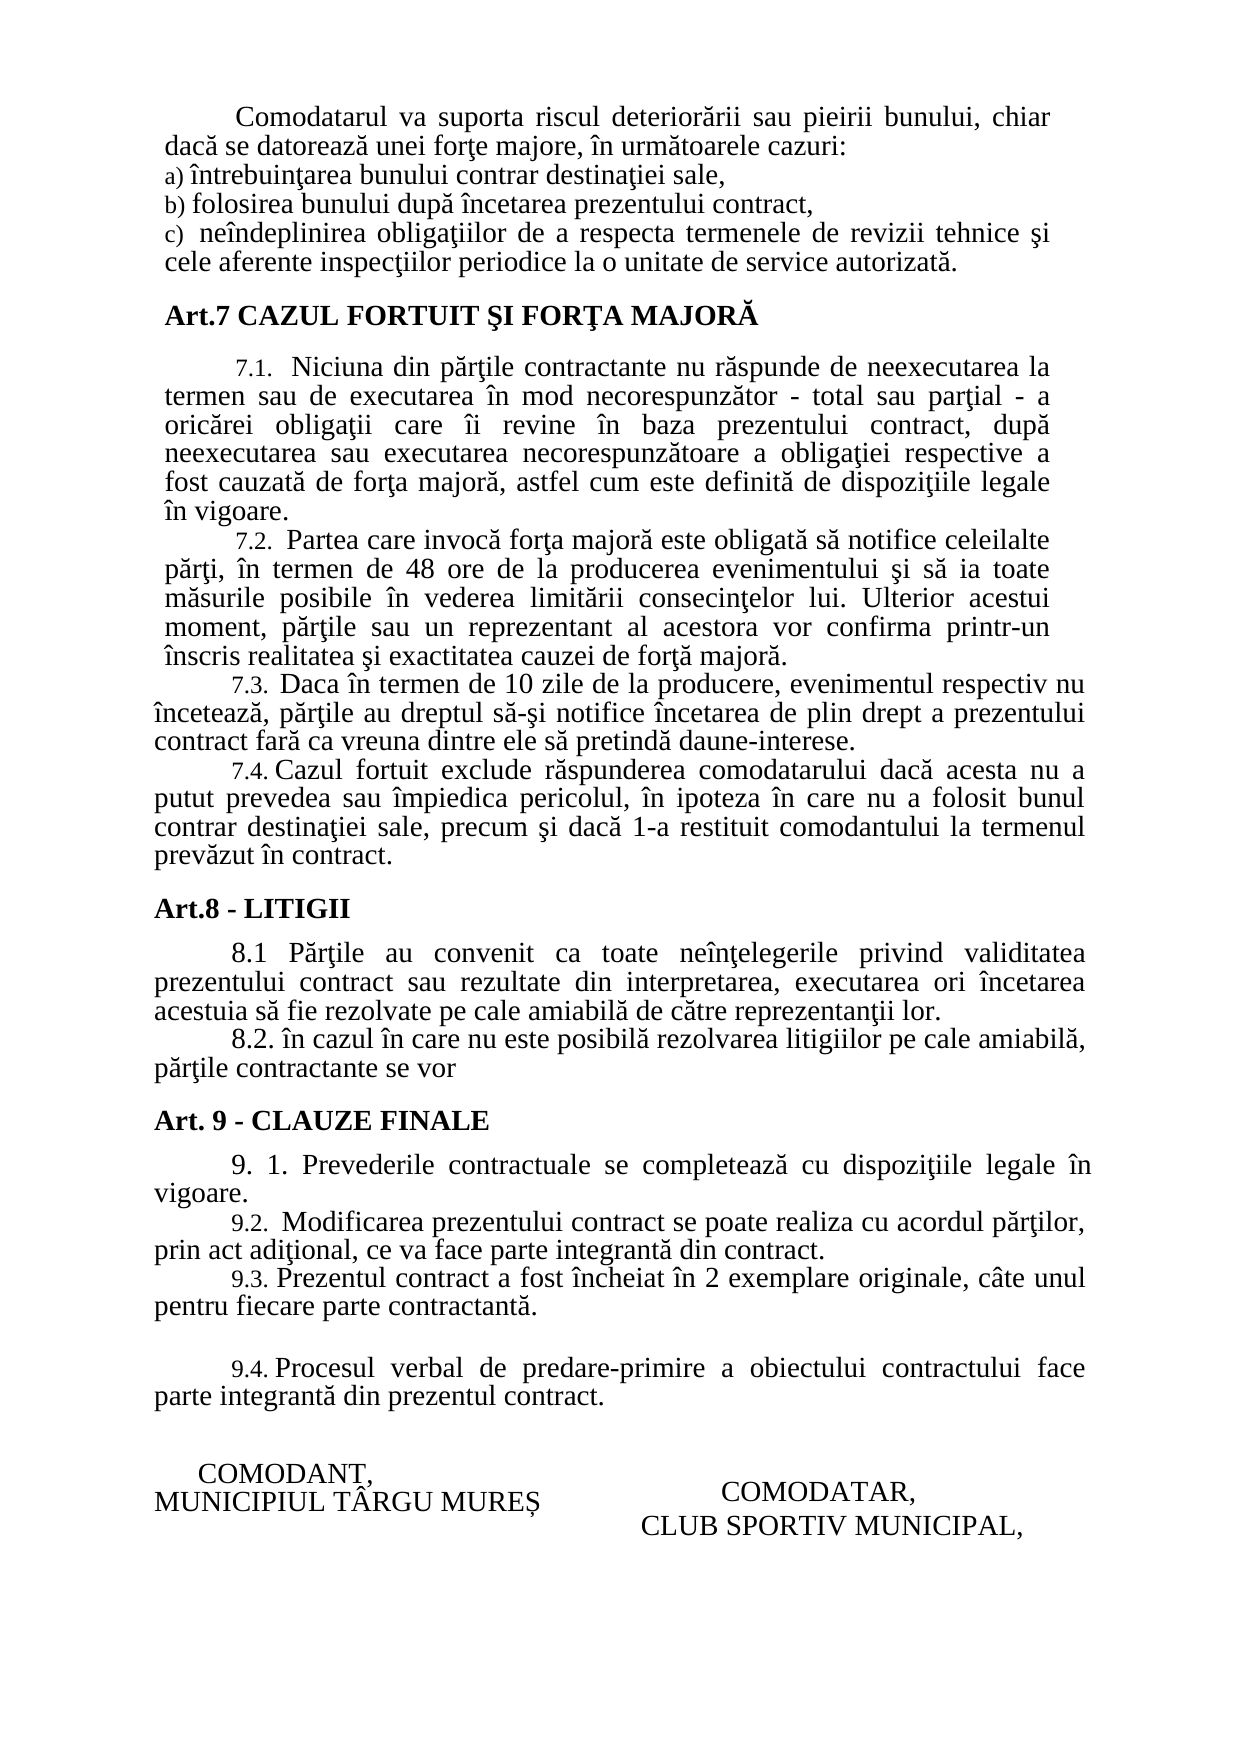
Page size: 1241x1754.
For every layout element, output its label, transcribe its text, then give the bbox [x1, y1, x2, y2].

text CLUB SPORTIV MUNICIPAL, [633, 1508, 1108, 1541]
list neîndeplinirea obligaţiilor de a respecta termenele de revizii tehnice şi cele aferente inspecţiilor periodice la o unitate de service autorizată. [164, 219, 1051, 277]
list Prezentul contract a fost încheiat în 2 exemplare originale, câte unul pentru fiecare parte contractantă. [154, 1265, 1086, 1321]
list Procesul verbal de predare-primire a obiectului contractului face parte integrantă din prezentul contract. [154, 1354, 1086, 1411]
text 8.2. în cazul în care nu este posibilă rezolvarea litigiilor pe cale amiabilă, părţile contractante se vor [154, 1026, 1086, 1083]
list folosirea bunului după încetarea prezentului contract, [164, 190, 1093, 219]
text 9. 1. Prevederile contractuale se completează cu dispoziţiile legale în vigoare. [154, 1152, 1093, 1208]
list Daca în termen de 10 zile de la producere, evenimentul respectiv nu încetează, părţile au dreptul să-şi notifice încetarea de plin drept a prezentului contract fară ca vreuna dintre ele să pretindă daune-interese. [154, 671, 1086, 756]
list Cazul fortuit exclude răspunderea comodatarului dacă acesta nu a putut prevedea sau împiedica pericolul, în ipoteza în care nu a folosit bunul contrar destinaţiei sale, precum şi dacă 1-a restituit comodantului la termenul prevăzut în contract. [154, 756, 1086, 871]
list Modificarea prezentului contract se poate realiza cu acordul părţilor, prin act adiţional, ce va face parte integrantă din contract. [154, 1208, 1086, 1265]
text Comodatarul va suporta riscul deteriorării sau pieirii bunului, chiar dacă se datorează unei forţe majore, în următoarele cazuri: [164, 104, 1051, 161]
text Art.8 - LITIGII [154, 898, 1093, 923]
list Niciuna din părţile contractante nu răspunde de neexecutarea la termen sau de executarea în mod necorespunzător - total sau parţial - a oricărei obligaţii care îi revine în baza prezentului contract, după neexecutarea sau executarea necorespunzătoare a obligaţiei respective a fost cauzată de forţa majoră, astfel cum este definită de dispoziţiile legale în vigoare. [164, 353, 1051, 526]
text 8.1 Părţile au convenit ca toate neînţelegerile privind validitatea prezentului contract sau rezultate din interpretarea, executarea ori încetarea acestuia să fie rezolvate pe cale amiabilă de către reprezentanţii lor. [154, 940, 1086, 1026]
text Art.7 CAZUL FORTUIT ŞI FORŢA MAJORĂ [164, 305, 1093, 330]
text MUNICIPIUL TÂRGU MUREȘ [154, 1489, 633, 1517]
text COMODATAR, [633, 1474, 1108, 1508]
text Art. 9 - CLAUZE FINALE [154, 1111, 1093, 1136]
text COMODANT, [154, 1461, 786, 1489]
list Partea care invocă forţa majoră este obligată să notifice celeilalte părţi, în termen de 48 ore de la producerea evenimentului şi să ia toate măsurile posibile în vederea limitării consecinţelor lui. Ulterior acestui moment, părţile sau un reprezentant al acestora vor confirma printr-un înscris realitatea şi exactitatea cauzei de forţă majoră. [164, 526, 1051, 671]
list întrebuinţarea bunului contrar destinaţiei sale, [164, 161, 1093, 190]
